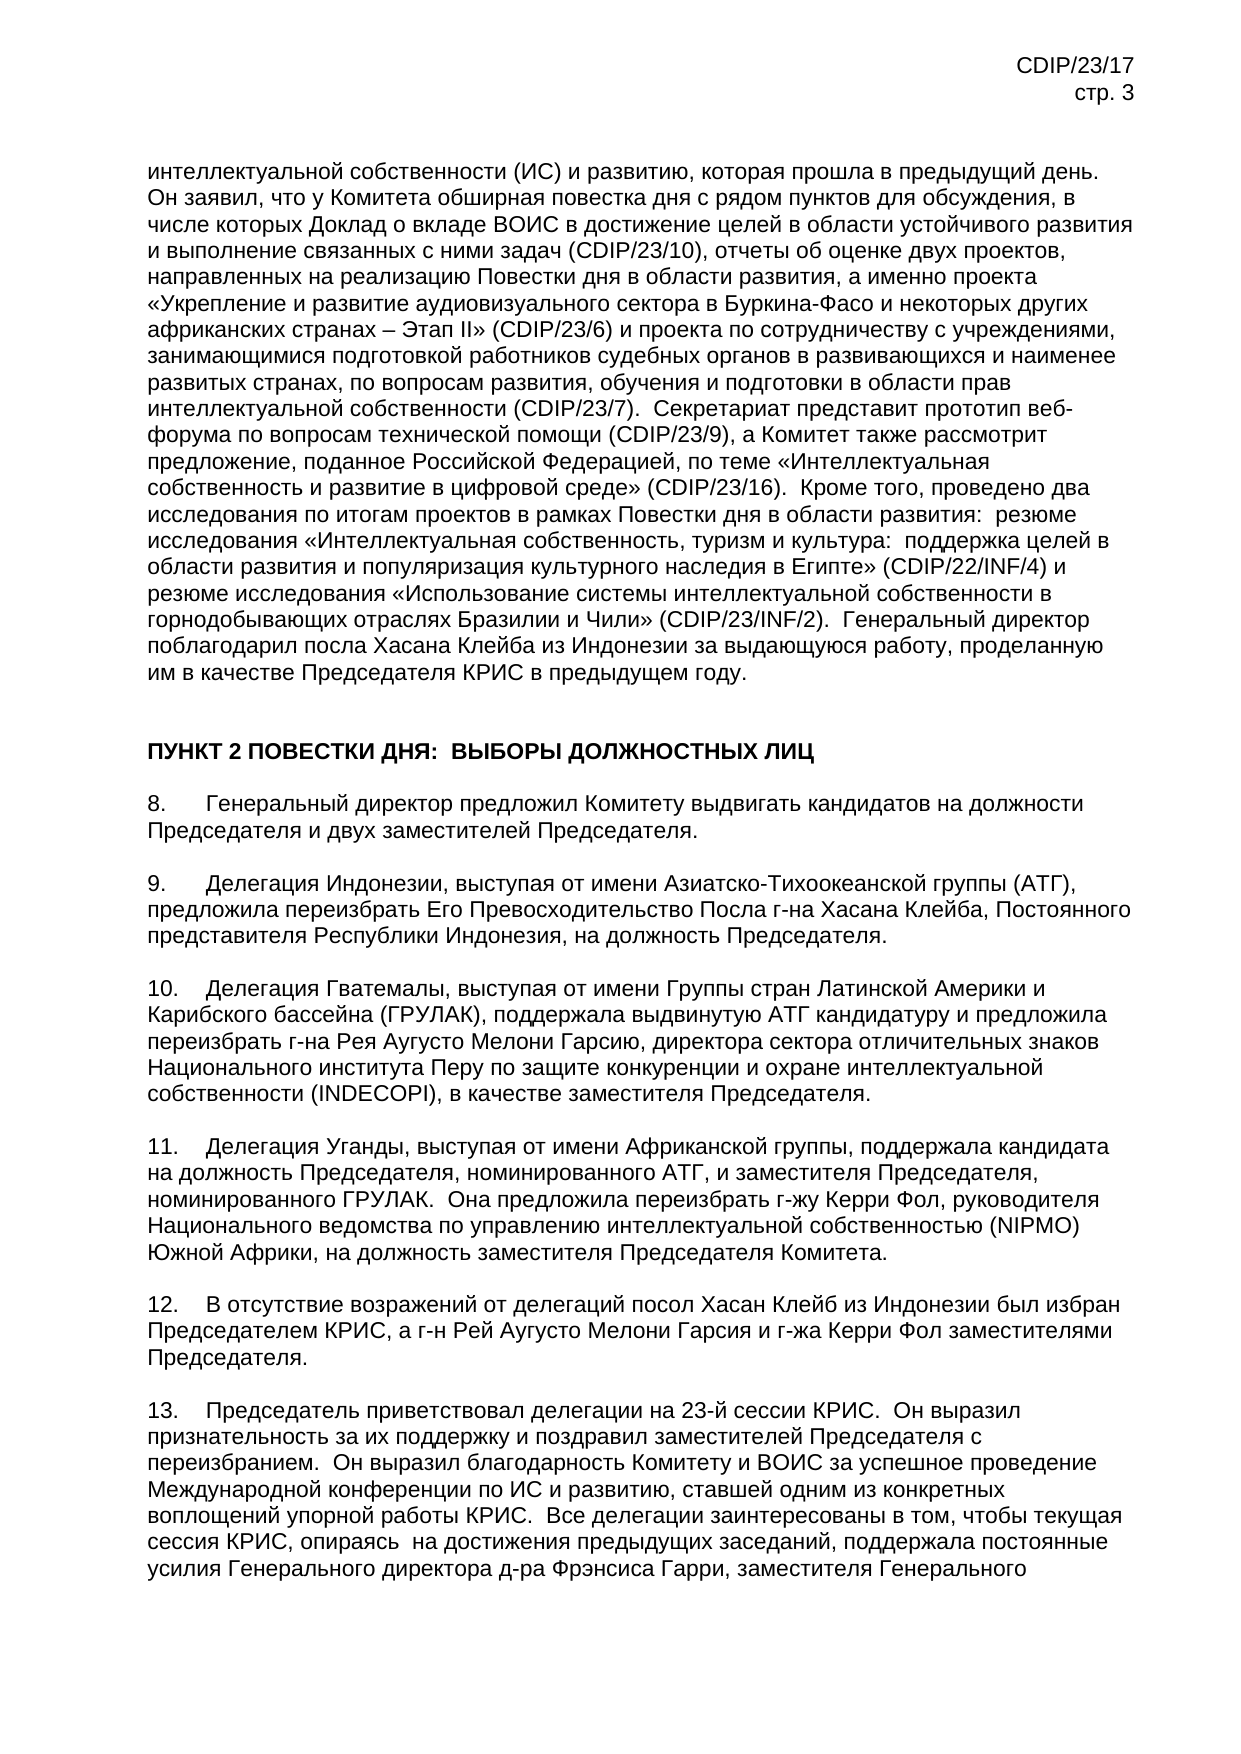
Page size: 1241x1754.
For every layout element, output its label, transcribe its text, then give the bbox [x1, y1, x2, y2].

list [147, 158, 1134, 685]
list Делегация Индонезии, выступая от имени Азиатско-Тихоокеанской группы (АТГ), предложила переизбрать Его Превосходительство Посла г-на Хасана Клейба, Постоянного представителя Республики Индонезия, на должность Председателя. [147, 869, 1134, 948]
list Генеральный директор предложил Комитету выдвигать кандидатов на должности Председателя и двух заместителей Председателя. [147, 790, 1134, 843]
list Делегация Уганды, выступая от имени Африканской группы, поддержала кандидата на должность Председателя, номинированного АТГ, и заместителя Председателя, номинированного ГРУЛАК. Она предложила переизбрать г-жу Керри Фол, руководителя Национального ведомства по управлению интеллектуальной собственностью (NIPMO) Южной Африки, на должность заместителя Председателя Комитета. [147, 1133, 1134, 1265]
text ПУНКТ 2 ПОВЕСТКИ ДНЯ: ВЫБОРЫ ДОЛЖНОСТНЫХ ЛИЦ [147, 738, 1134, 764]
list Делегация Гватемалы, выступая от имени Группы стран Латинской Америки и Карибского бассейна (ГРУЛАК), поддержала выдвинутую АТГ кандидатуру и предложила переизбрать г-на Рея Аугусто Мелони Гарсию, директора сектора отличительных знаков Национального института Перу по защите конкуренции и охране интеллектуальной собственности (INDECOPI), в качестве заместителя Председателя. [147, 975, 1134, 1107]
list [147, 1397, 1134, 1581]
list В отсутствие возражений от делегаций посол Хасан Клейб из Индонезии был избран Председателем КРИС, а г-н Рей Аугусто Мелони Гарсия и г-жа Керри Фол заместителями Председателя. [147, 1291, 1134, 1370]
